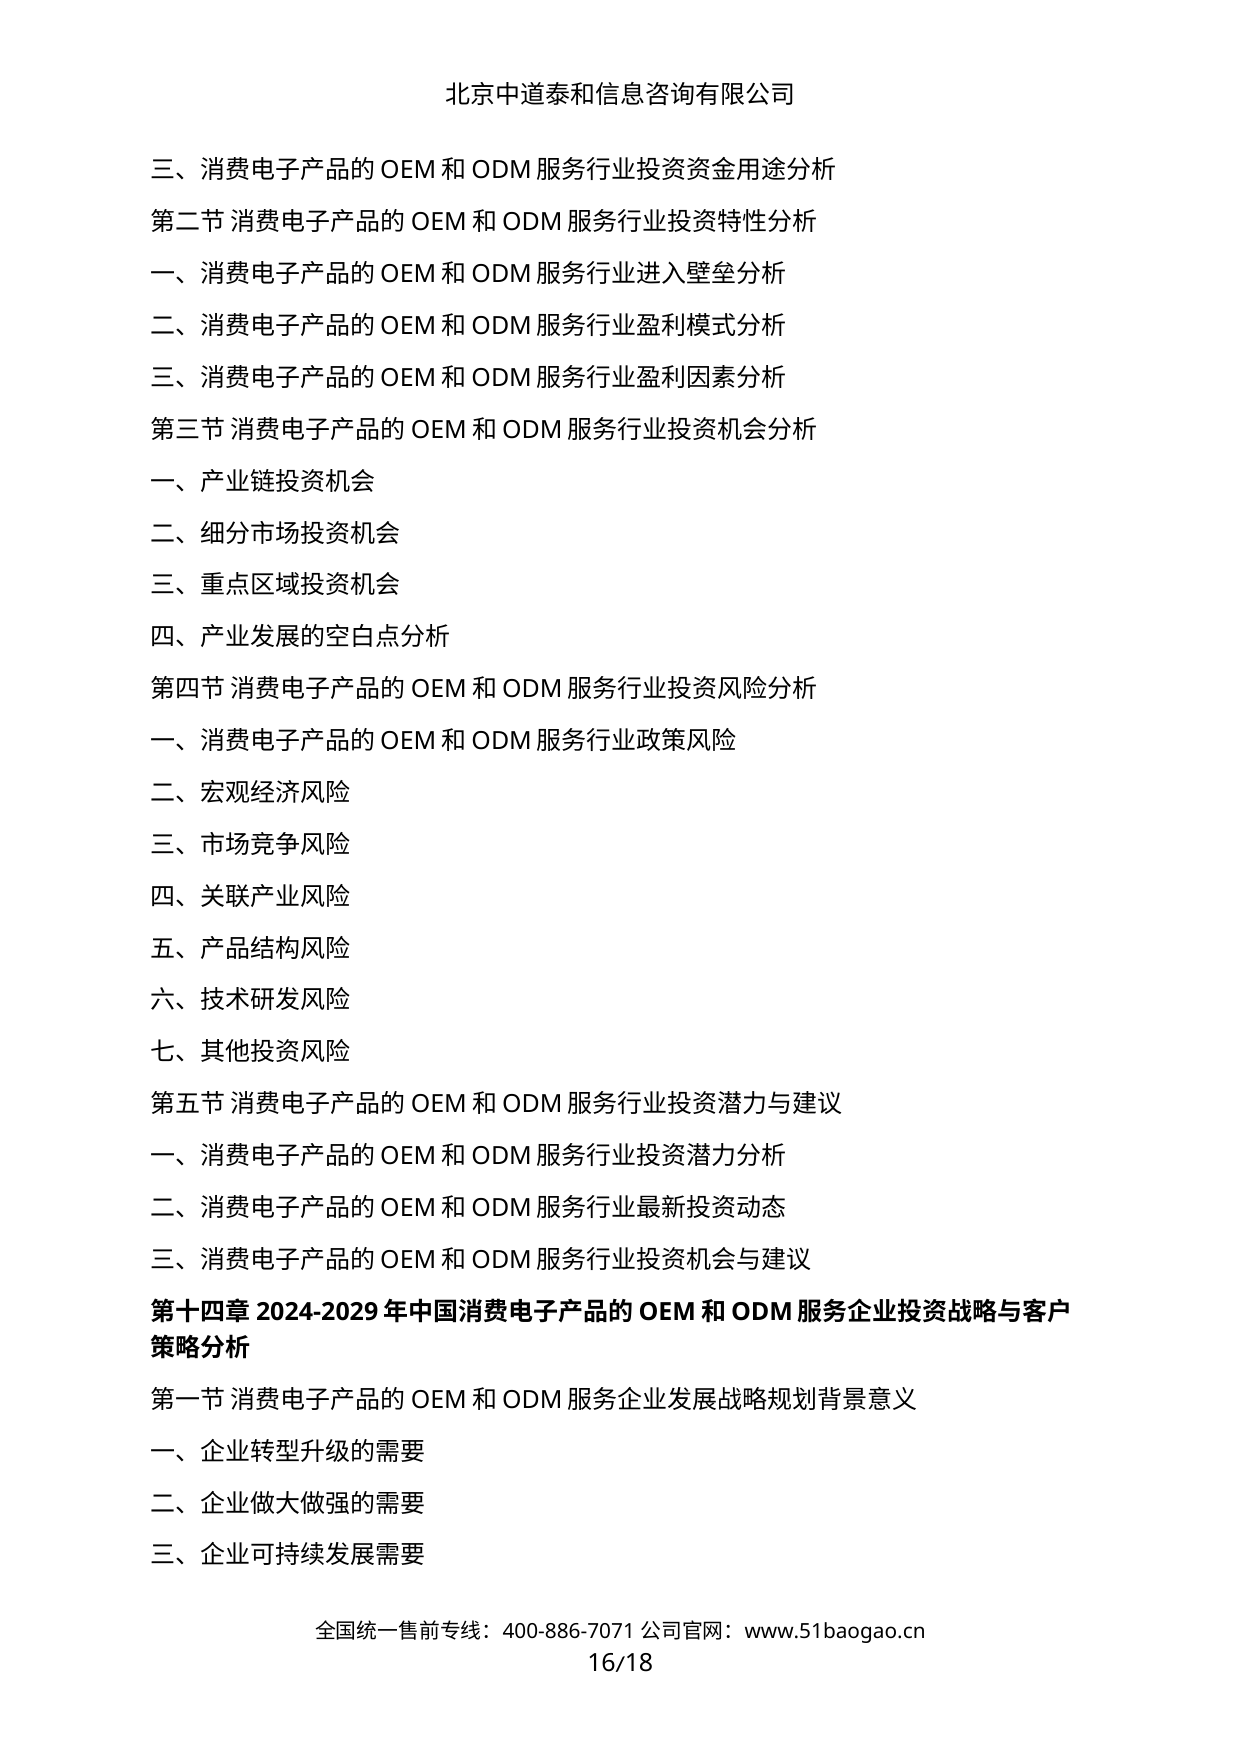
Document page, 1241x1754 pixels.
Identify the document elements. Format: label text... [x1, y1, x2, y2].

text 三、消费电子产品的OEM和ODM服务行业盈利因素分析 [150, 357, 1090, 394]
text 一、企业转型升级的需要 [150, 1431, 1090, 1467]
text 四、关联产业风险 [150, 876, 1090, 912]
text 二、消费电子产品的OEM和ODM服务行业盈利模式分析 [150, 306, 1090, 342]
text 二、企业做大做强的需要 [150, 1483, 1090, 1519]
text 一、消费电子产品的OEM和ODM服务行业进入壁垒分析 [150, 254, 1090, 290]
text 七、其他投资风险 [150, 1032, 1090, 1068]
text 三、重点区域投资机会 [150, 565, 1090, 601]
text 四、产业发展的空白点分析 [150, 617, 1090, 653]
text 一、消费电子产品的OEM和ODM服务行业投资潜力分析 [150, 1136, 1090, 1172]
text 三、消费电子产品的OEM和ODM服务行业投资资金用途分析 [150, 150, 1090, 186]
text 三、市场竞争风险 [150, 824, 1090, 861]
text 第五节 消费电子产品的OEM和ODM服务行业投资潜力与建议 [150, 1084, 1090, 1120]
text 第三节 消费电子产品的OEM和ODM服务行业投资机会分析 [150, 409, 1090, 446]
text 第二节 消费电子产品的OEM和ODM服务行业投资特性分析 [150, 202, 1090, 238]
text 第一节 消费电子产品的OEM和ODM服务企业发展战略规划背景意义 [150, 1379, 1090, 1416]
text 第四节 消费电子产品的OEM和ODM服务行业投资风险分析 [150, 669, 1090, 705]
text 二、宏观经济风险 [150, 772, 1090, 809]
text 三、企业可持续发展需要 [150, 1535, 1090, 1571]
text 第十四章 2024-2029年中国消费电子产品的OEM和ODM服务企业投资战略与客户策略分析 [150, 1291, 1090, 1364]
text 一、消费电子产品的OEM和ODM服务行业政策风险 [150, 721, 1090, 757]
text 三、消费电子产品的OEM和ODM服务行业投资机会与建议 [150, 1239, 1090, 1276]
text 二、细分市场投资机会 [150, 513, 1090, 549]
text 二、消费电子产品的OEM和ODM服务行业最新投资动态 [150, 1187, 1090, 1224]
text 一、产业链投资机会 [150, 461, 1090, 497]
text 五、产品结构风险 [150, 928, 1090, 964]
text 六、技术研发风险 [150, 980, 1090, 1016]
